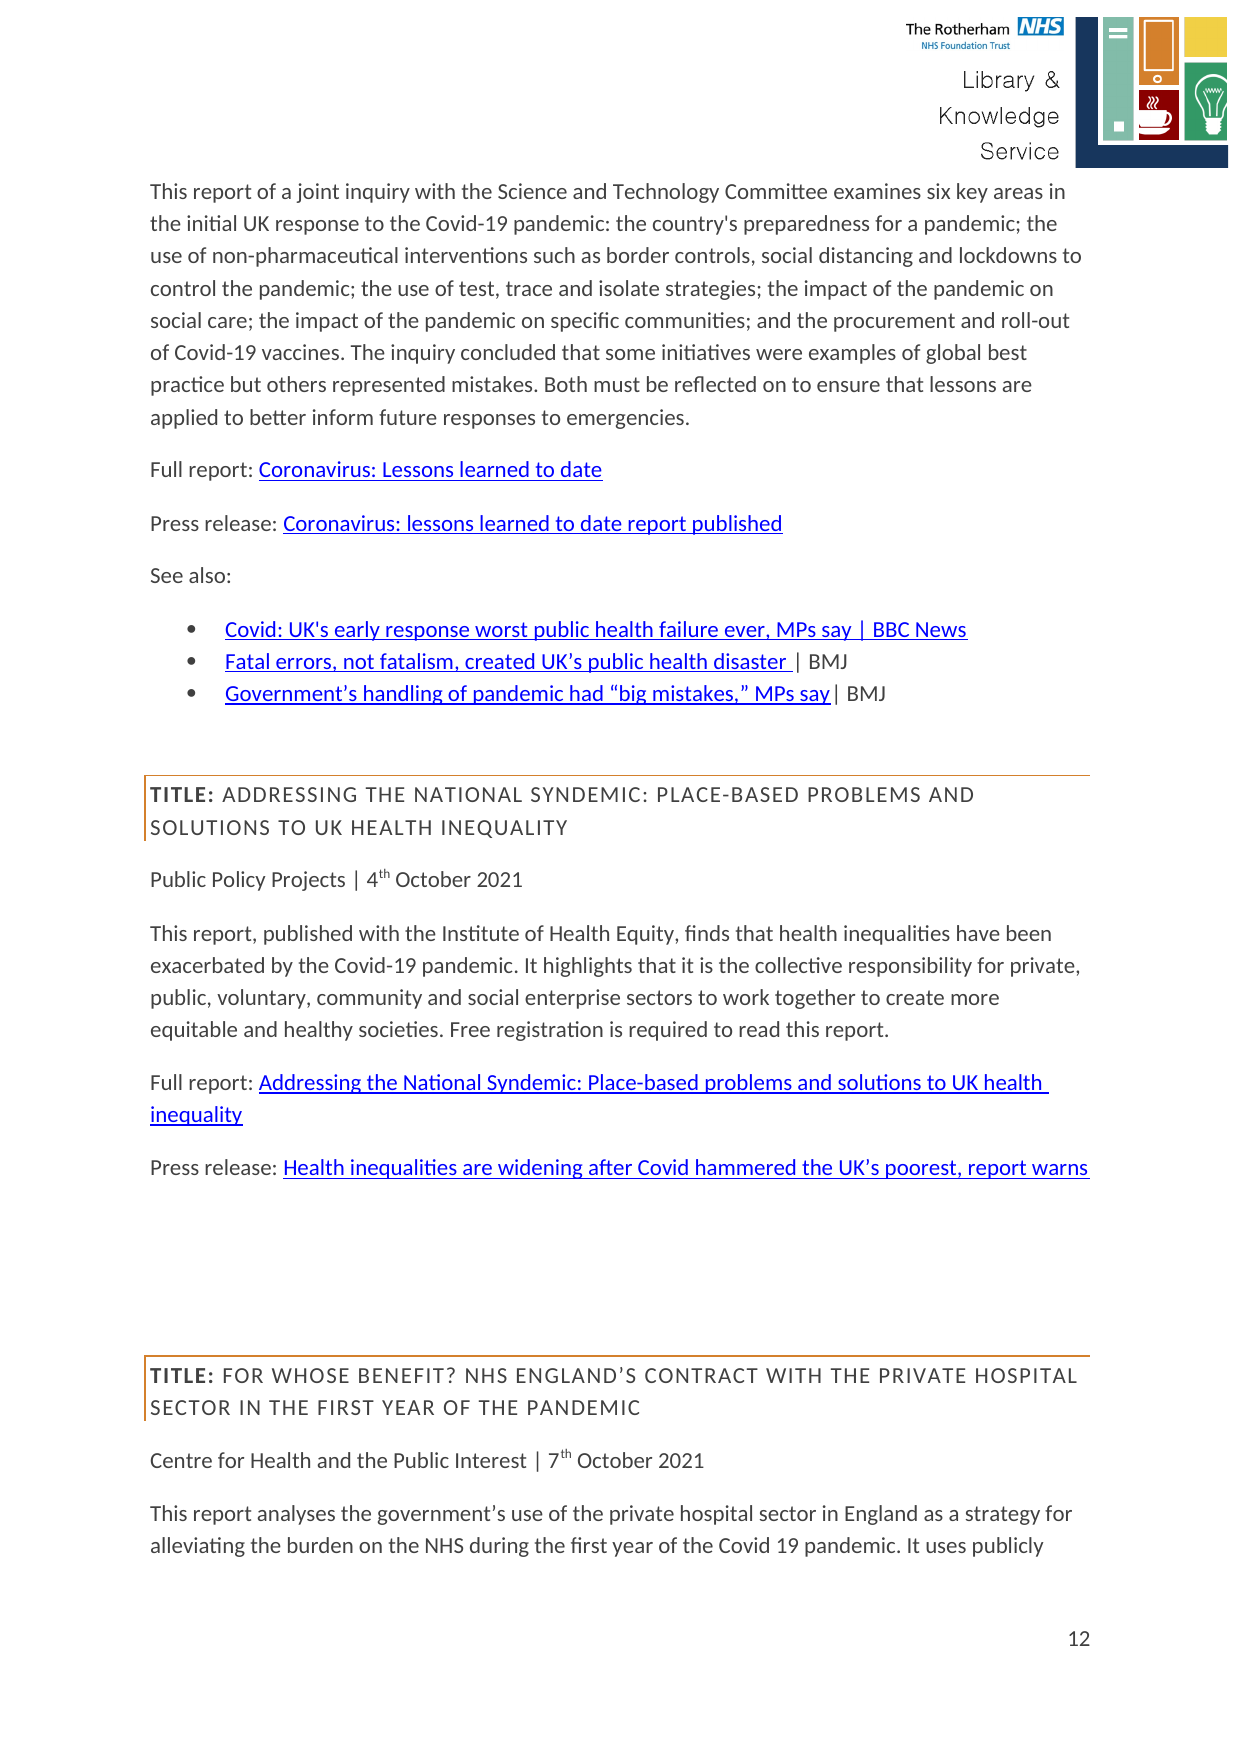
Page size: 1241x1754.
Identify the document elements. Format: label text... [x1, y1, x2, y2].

text This report, published with the Institute of Health Equity, finds that health inequalities have been exacerbated by the Covid-19 pandemic. It highlights that it is the collective responsibility for private, public, voluntary, community and social enterprise sectors to work together to create more equitable and healthy societies. Free registration is required to read this report. [150, 919, 1090, 1043]
picture [902, 17, 1229, 177]
text Title: For Whose Benefit? NHS England’s contract with the private hospital sector in the first year of the pandemic [146, 1357, 1090, 1421]
list Fatal errors, not fatalism, created UK’s public health disaster | BMJ [187, 647, 1090, 675]
text Full report: Addressing the National Syndemic: Place-based problems and solutions to UK health inequality [150, 1068, 1090, 1128]
text See also: [150, 562, 1090, 590]
text Public Policy Projects | 4th October 2021 [150, 866, 1090, 894]
text Full report: Coronavirus: Lessons learned to date [150, 456, 1090, 484]
list Government’s handling of pandemic had “big mistakes,” MPs say| BMJ [187, 679, 1090, 739]
text Centre for Health and the Public Interest | 7th October 2021 [150, 1446, 1090, 1474]
text Title: Addressing the National Syndemic: Place-based problems and solutions to UK health inequality [146, 776, 1090, 841]
text This report of a joint inquiry with the Science and Technology Committee examines six key areas in the initial UK response to the Covid-19 pandemic: the country's preparedness for a pandemic; the use of non-pharmaceutical interventions such as border controls, social distancing and lockdowns to control the pandemic; the use of test, trace and isolate strategies; the impact of the pandemic on social care; the impact of the pandemic on specific communities; and the procurement and roll-out of Covid-19 vaccines. The inquiry concluded that some initiatives were examples of global best practice but others represented mistakes. Both must be reflected on to ensure that lessons are applied to better inform future responses to emergencies. [150, 177, 1090, 431]
list Covid: UK's early response worst public health failure ever, MPs say | BBC News [187, 615, 1090, 643]
text Press release: Health inequalities are widening after Covid hammered the UK’s poorest, report warns [150, 1153, 1090, 1214]
text Press release: Coronavirus: lessons learned to date report published [150, 509, 1090, 537]
